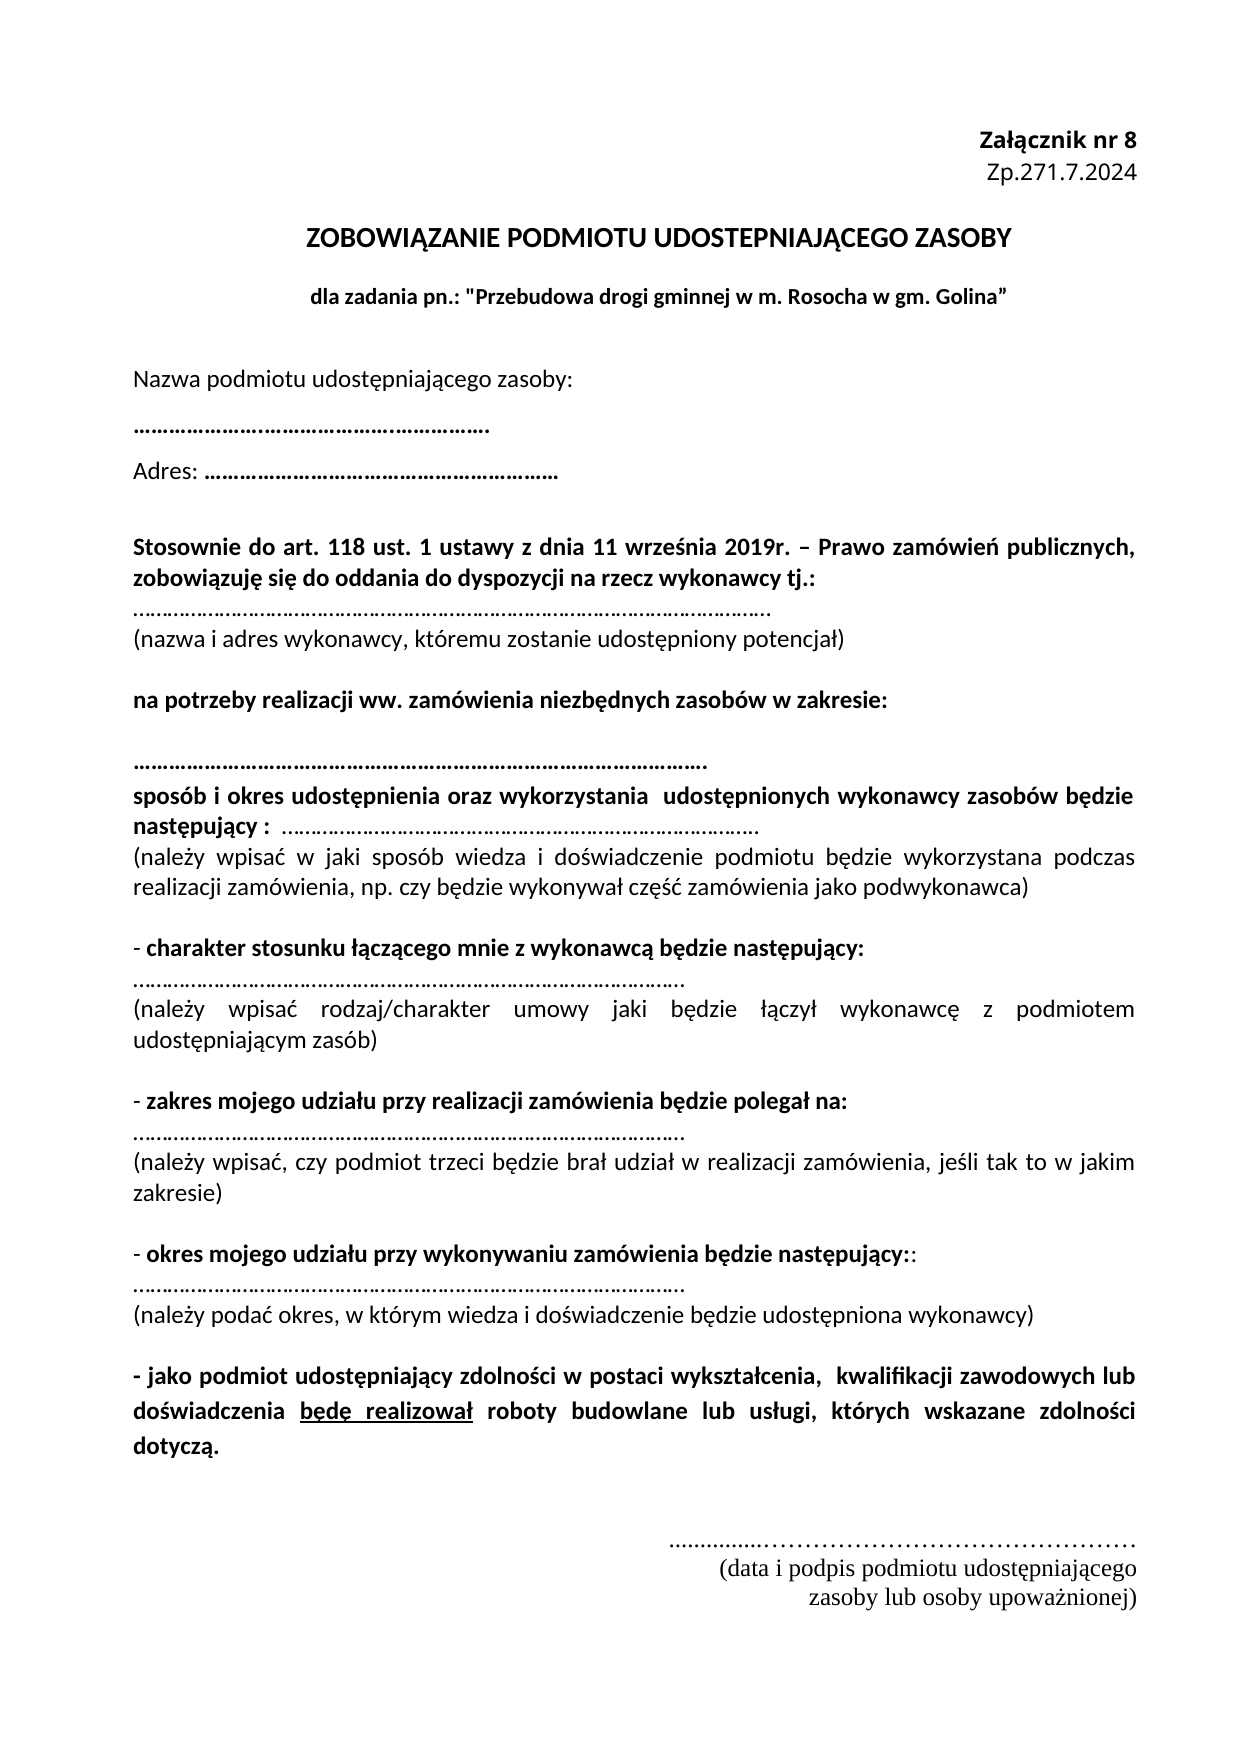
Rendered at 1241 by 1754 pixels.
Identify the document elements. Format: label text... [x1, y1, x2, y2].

text - jako podmiot udostępniający zdolności w postaci wykształcenia, kwalifikacji zawodowych lub doświadczenia będę realizował roboty budowlane lub usługi, których wskazane zdolności dotyczą. [133, 1360, 1137, 1460]
text - okres mojego udziału przy wykonywaniu zamówienia będzie następujący:: [133, 1238, 1137, 1268]
text (data i podpis podmiotu udostępniającego [181, 1553, 1137, 1582]
text (należy podać okres, w którym wiedza i doświadczenie będzie udostępniona wykonawcy) [133, 1299, 1137, 1329]
text na potrzeby realizacji ww. zamówienia niezbędnych zasobów w zakresie: [133, 684, 1137, 714]
list sposób i okres udostępnienia oraz wykorzystania udostępnionych wykonawcy zasobów będzie następujący : ……………………………………………………………………….. [133, 780, 1135, 841]
text …………………………………………………………………………………… [133, 1268, 1137, 1299]
text Zp.271.7.2024 [532, 155, 1137, 187]
text zasoby lub osoby upoważnionej) [181, 1582, 1137, 1610]
text …………………………………………………………………………………… [133, 963, 1137, 993]
text ………………….………………….……………. [133, 409, 1137, 440]
text ………………………………………………………………………………………………… [133, 592, 1137, 623]
text ……………………………………………………………………………………. [133, 745, 1137, 775]
text (należy wpisać rodzaj/charakter umowy jaki będzie łączył wykonawcę z podmiotem udostępniającym zasób) [133, 993, 1137, 1054]
text dla zadania pn.: "Przebudowa drogi gminnej w m. Rosocha w gm. Golina” [181, 282, 1137, 310]
text Adres: …………………………………………………… [133, 455, 1137, 486]
text - charakter stosunku łączącego mnie z wykonawcą będzie następujący: [133, 932, 1137, 963]
text Załącznik nr 8 [133, 124, 1137, 155]
text …………………………………………………………………………………… [133, 1116, 1137, 1146]
text ZOBOWIĄZANIE PODMIOTU UDOSTEPNIAJĄCEGO ZASOBY [181, 219, 1137, 254]
text (należy wpisać, czy podmiot trzeci będzie brał udział w realizacji zamówienia, jeśli tak to w jakim zakresie) [133, 1146, 1137, 1207]
text Nazwa podmiotu udostępniającego zasoby: [133, 363, 1137, 394]
text (należy wpisać w jaki sposób wiedza i doświadczenie podmiotu będzie wykorzystana podczas realizacji zamówienia, np. czy będzie wykonywał część zamówienia jako podwykonawca) [133, 841, 1137, 902]
text (nazwa i adres wykonawcy, któremu zostanie udostępniony potencjał) [133, 623, 1137, 653]
text Stosownie do art. 118 ust. 1 ustawy z dnia 11 września 2019r. – Prawo zamówień publicznych, zobowiązuję się do oddania do dyspozycji na rzecz wykonawcy tj.: [133, 531, 1137, 592]
text - zakres mojego udziału przy realizacji zamówienia będzie polegał na: [133, 1085, 1137, 1116]
text ...............……………………………………… [181, 1524, 1137, 1553]
